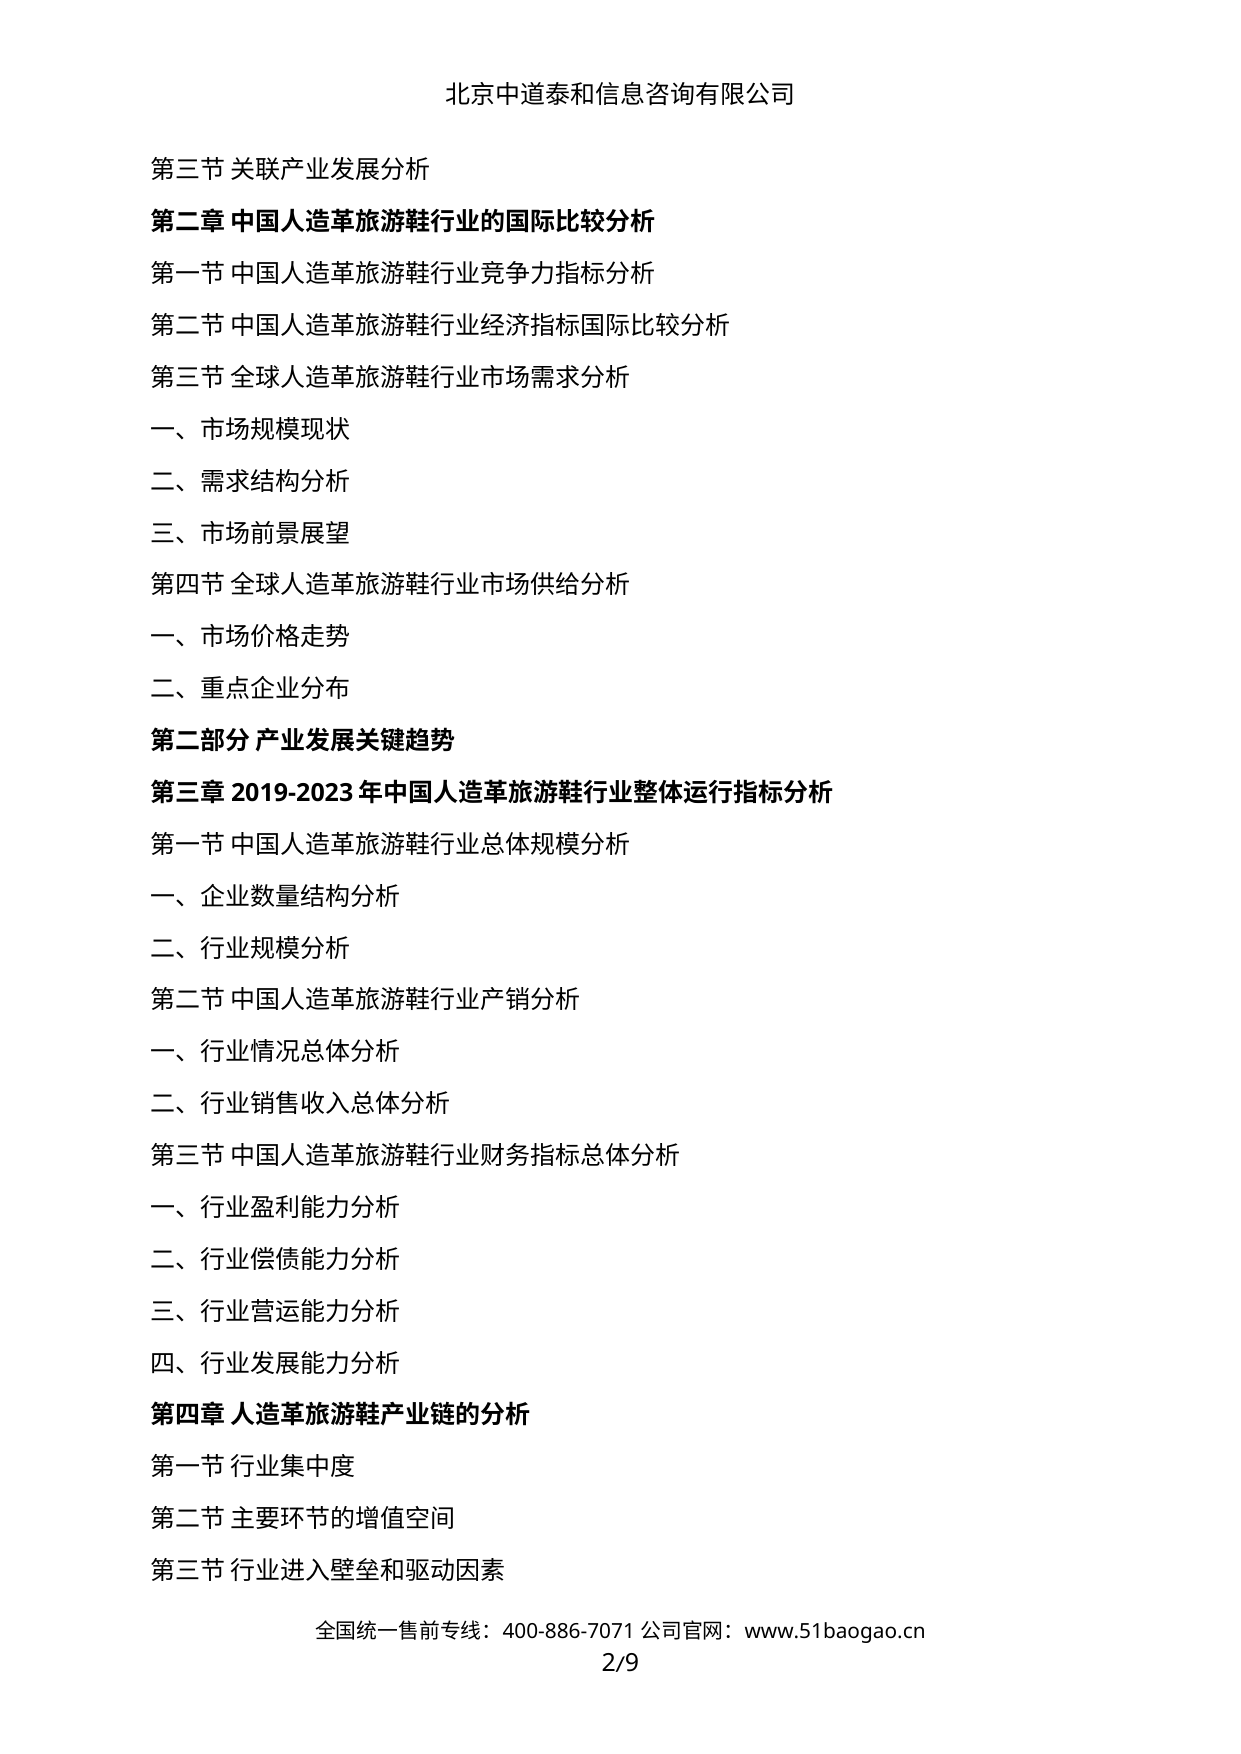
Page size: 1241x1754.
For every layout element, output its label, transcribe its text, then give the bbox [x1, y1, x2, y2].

text 第三节 行业进入壁垒和驱动因素 [150, 1551, 1090, 1587]
text 第三节 中国人造革旅游鞋行业财务指标总体分析 [150, 1136, 1090, 1172]
text 二、需求结构分析 [150, 461, 1090, 497]
text 第一节 中国人造革旅游鞋行业总体规模分析 [150, 824, 1090, 861]
text 一、行业盈利能力分析 [150, 1187, 1090, 1224]
text 第二节 主要环节的增值空间 [150, 1499, 1090, 1535]
text 二、行业规模分析 [150, 928, 1090, 964]
text 第二节 中国人造革旅游鞋行业经济指标国际比较分析 [150, 306, 1090, 342]
text 三、行业营运能力分析 [150, 1291, 1090, 1327]
text 第三节 关联产业发展分析 [150, 150, 1090, 186]
text 第三节 全球人造革旅游鞋行业市场需求分析 [150, 357, 1090, 394]
text 一、行业情况总体分析 [150, 1032, 1090, 1068]
text 第三章 2019-2023年中国人造革旅游鞋行业整体运行指标分析 [150, 772, 1090, 809]
text 二、重点企业分布 [150, 669, 1090, 705]
text 第四章 人造革旅游鞋产业链的分析 [150, 1395, 1090, 1431]
text 一、企业数量结构分析 [150, 876, 1090, 912]
text 三、市场前景展望 [150, 513, 1090, 549]
text 第一节 行业集中度 [150, 1447, 1090, 1483]
text 二、行业销售收入总体分析 [150, 1084, 1090, 1120]
text 一、市场价格走势 [150, 617, 1090, 653]
text 第二部分 产业发展关键趋势 [150, 721, 1090, 757]
text 四、行业发展能力分析 [150, 1343, 1090, 1379]
text 第一节 中国人造革旅游鞋行业竞争力指标分析 [150, 254, 1090, 290]
text 第二节 中国人造革旅游鞋行业产销分析 [150, 980, 1090, 1016]
text 第四节 全球人造革旅游鞋行业市场供给分析 [150, 565, 1090, 601]
text 第二章 中国人造革旅游鞋行业的国际比较分析 [150, 202, 1090, 238]
text 二、行业偿债能力分析 [150, 1239, 1090, 1276]
text 一、市场规模现状 [150, 409, 1090, 446]
